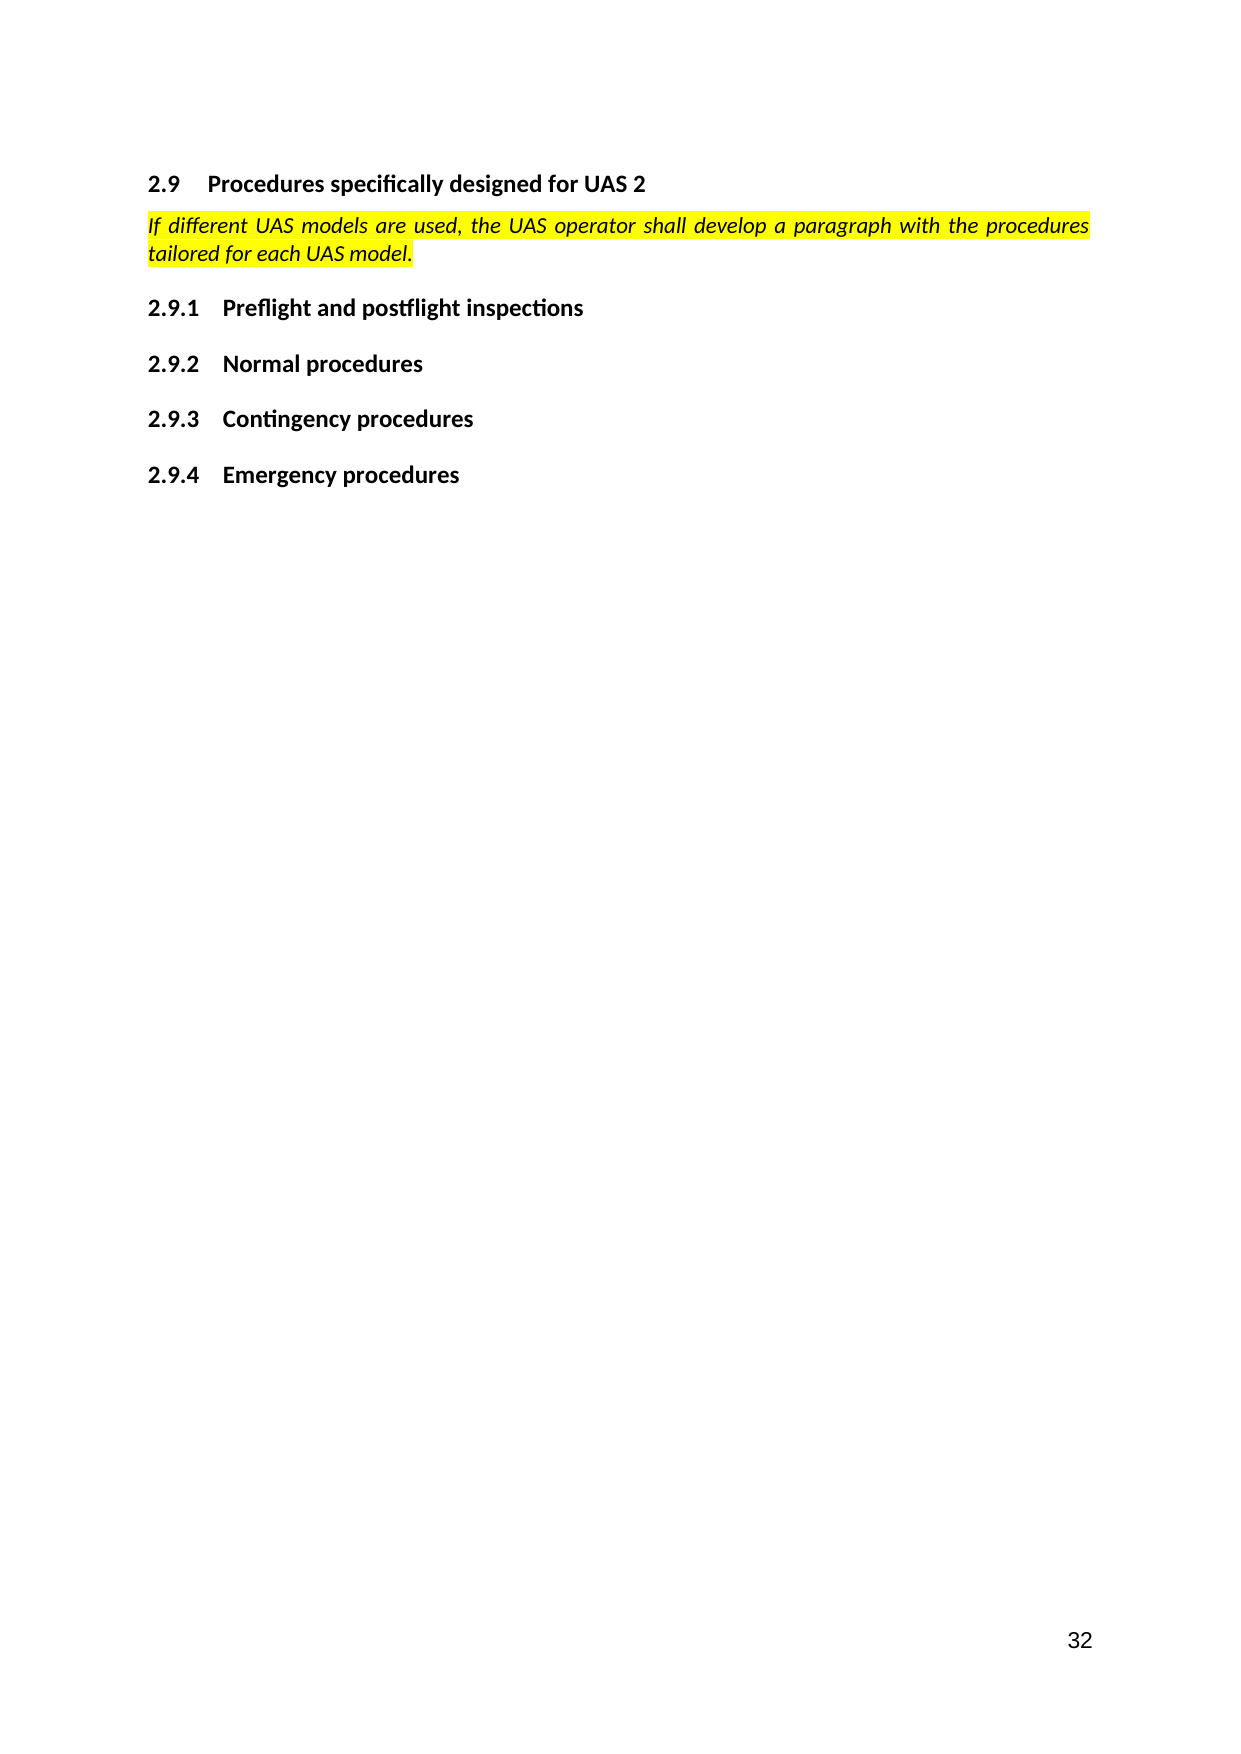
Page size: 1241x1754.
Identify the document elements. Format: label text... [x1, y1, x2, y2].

subtitle Procedures specifically designed for UAS 2 [148, 168, 1093, 199]
subtitle Emergency procedures [148, 459, 1093, 489]
subtitle Contingency procedures [148, 403, 1093, 434]
subtitle Preflight and postflight inspections [148, 292, 1093, 323]
subtitle Normal procedures [148, 348, 1093, 378]
text If different UAS models are used, the UAS operator shall develop a paragraph with the procedures tailored for each UAS model. [148, 211, 1093, 267]
